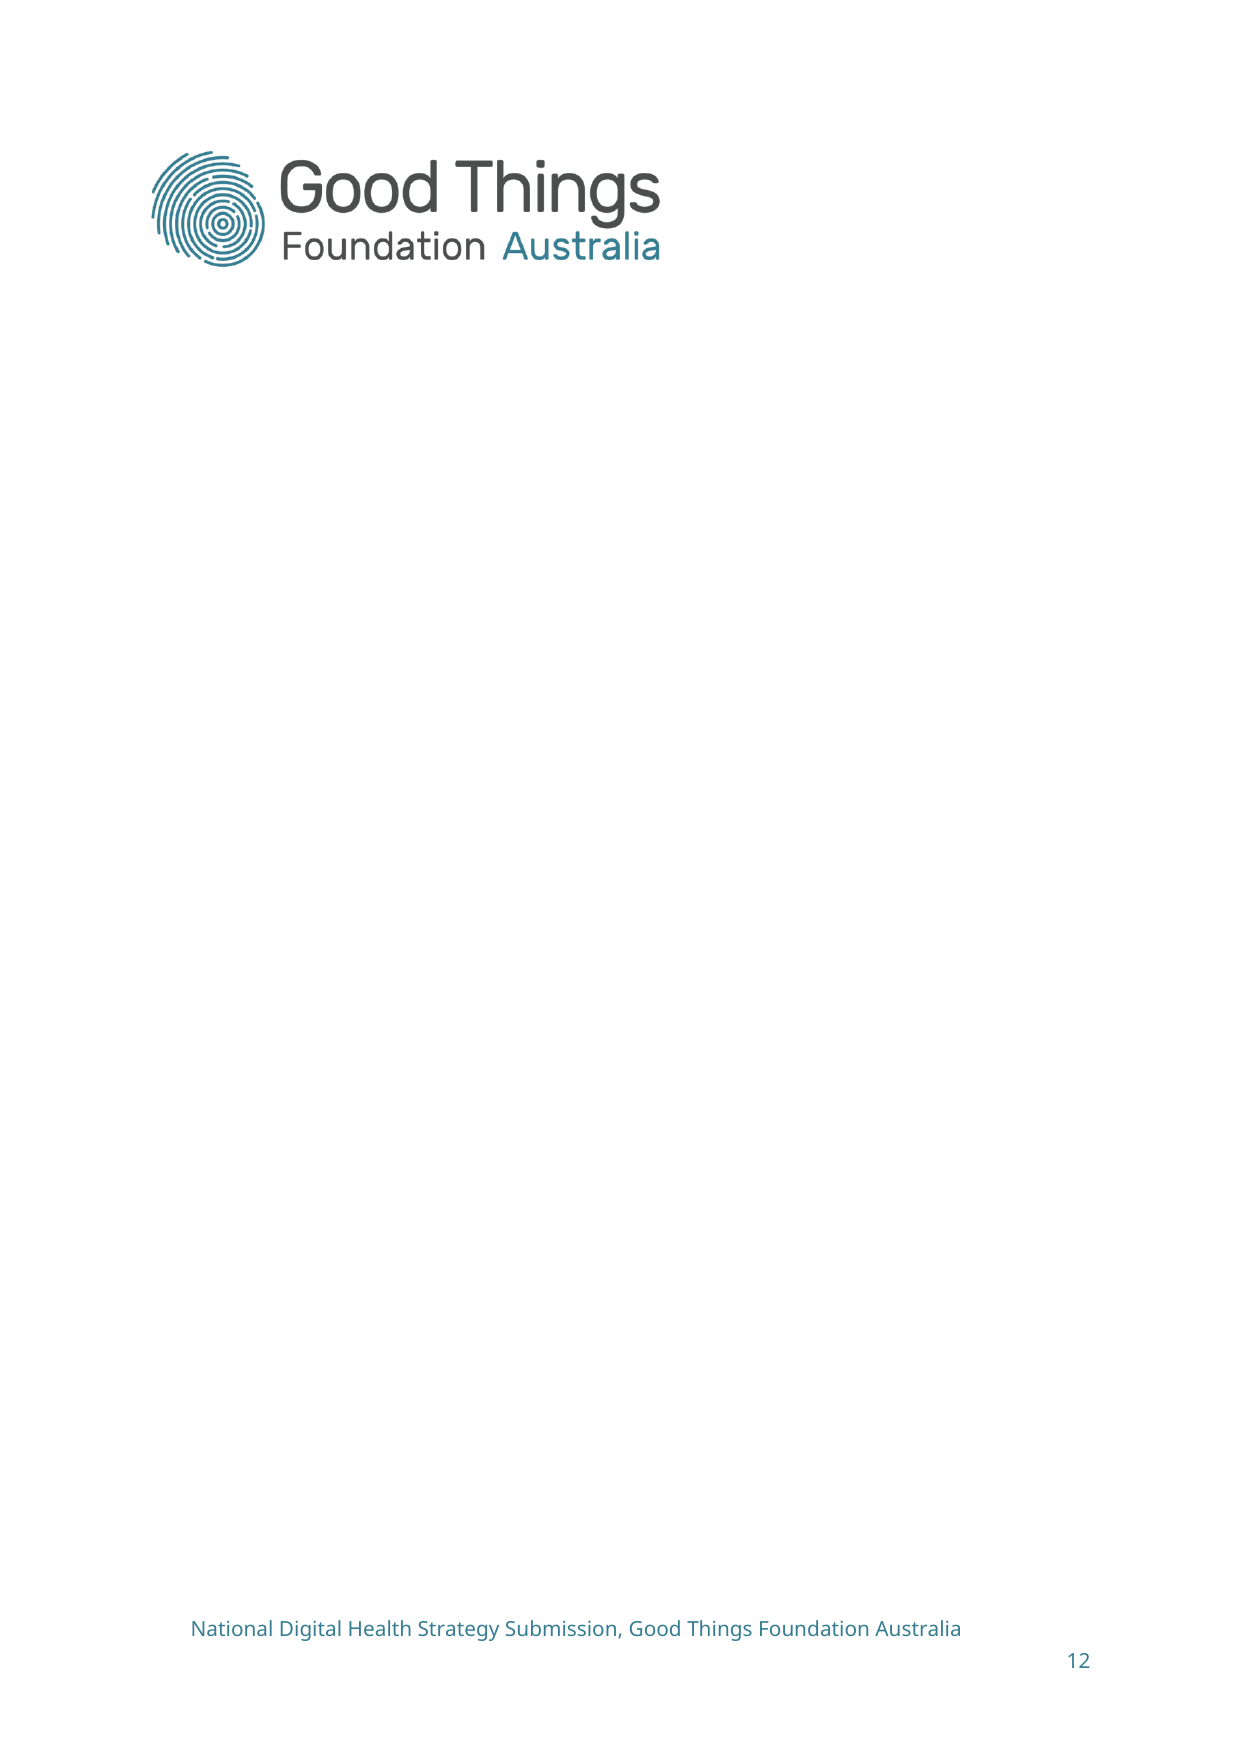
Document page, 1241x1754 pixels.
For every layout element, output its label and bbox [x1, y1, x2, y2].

picture [150, 150, 661, 268]
